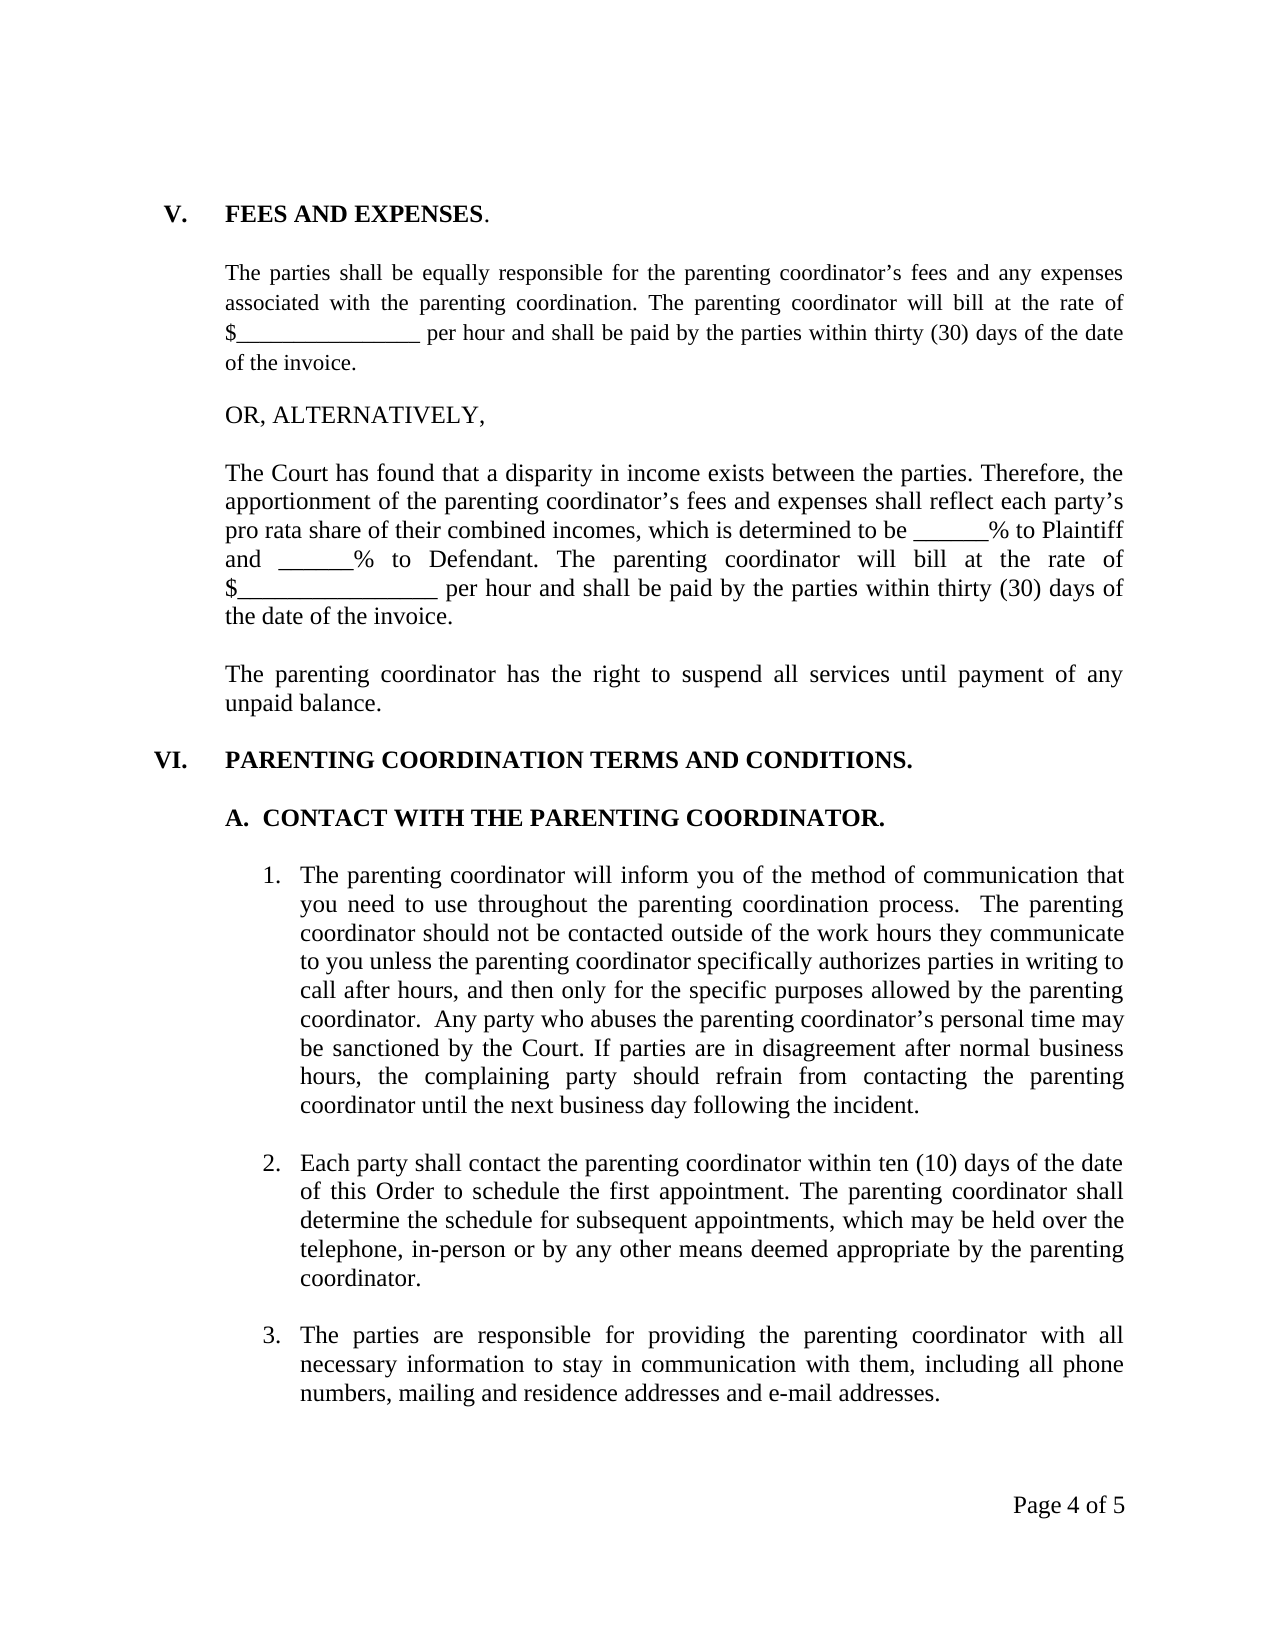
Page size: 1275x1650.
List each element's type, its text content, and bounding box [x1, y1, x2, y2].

list Each party shall contact the parenting coordinator within ten (10) days of the date of this Order to schedule the first appointment. The parenting coordinator shall determine the schedule for subsequent appointments, which may be held over the telephone, in-person or by any other means deemed appropriate by the parenting coordinator. [262, 1148, 1125, 1291]
list The parties are responsible for providing the parenting coordinator with all necessary information to stay in communication with them, including all phone numbers, mailing and residence addresses and e-mail addresses. [262, 1320, 1125, 1406]
text The parenting coordinator has the right to suspend all services until payment of any unpaid balance. [225, 659, 1125, 716]
text The parties shall be equally responsible for the parenting coordinator’s fees and any expenses associated with the parenting coordination. The parenting coordinator will bill at the rate of $________________ per hour and shall be paid by the parties within thirty (30) days of the date of the invoice. [225, 228, 1125, 376]
list CONTACT WITH THE PARENTING COORDINATOR. [225, 803, 1125, 831]
list FEES AND EXPENSES. [187, 199, 1125, 228]
text OR, ALTERNATIVELY, [150, 400, 1125, 429]
list PARENTING COORDINATION TERMS AND CONDITIONS. [187, 745, 1125, 774]
text The Court has found that a disparity in income exists between the parties. Therefore, the apportionment of the parenting coordinator’s fees and expenses shall reflect each party’s pro rata share of their combined incomes, which is determined to be ______% to Plaintiff and ______% to Defendant. The parenting coordinator will bill at the rate of $________________ per hour and shall be paid by the parties within thirty (30) days of the date of the invoice. [225, 458, 1125, 630]
list The parenting coordinator will inform you of the method of communication that you need to use throughout the parenting coordination process. The parenting coordinator should not be contacted outside of the work hours they communicate to you unless the parenting coordinator specifically authorizes parties in writing to call after hours, and then only for the specific purposes allowed by the parenting coordinator. Any party who abuses the parenting coordinator’s personal time may be sanctioned by the Court. If parties are in disagreement after normal business hours, the complaining party should refrain from contacting the parenting coordinator until the next business day following the incident. [262, 860, 1125, 1119]
